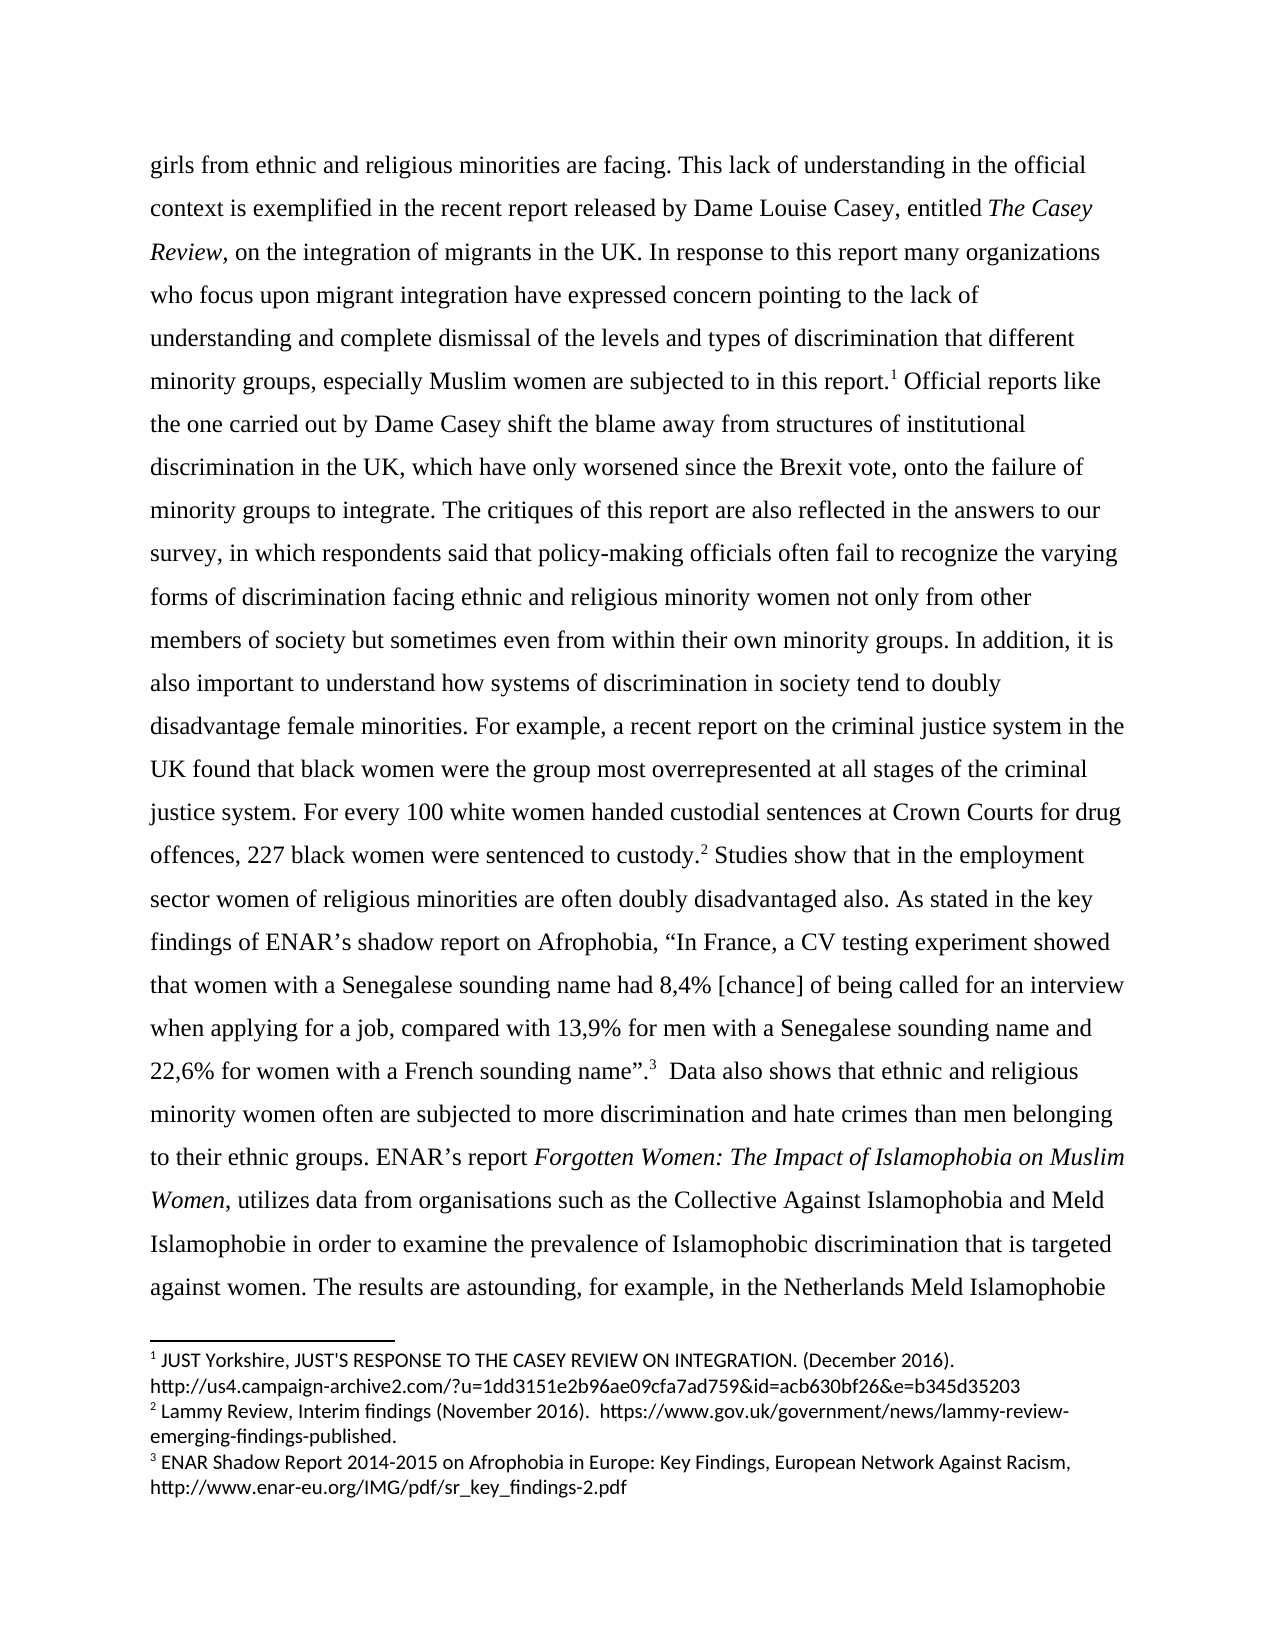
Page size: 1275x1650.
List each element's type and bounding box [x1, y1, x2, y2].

text [150, 150, 1125, 1301]
